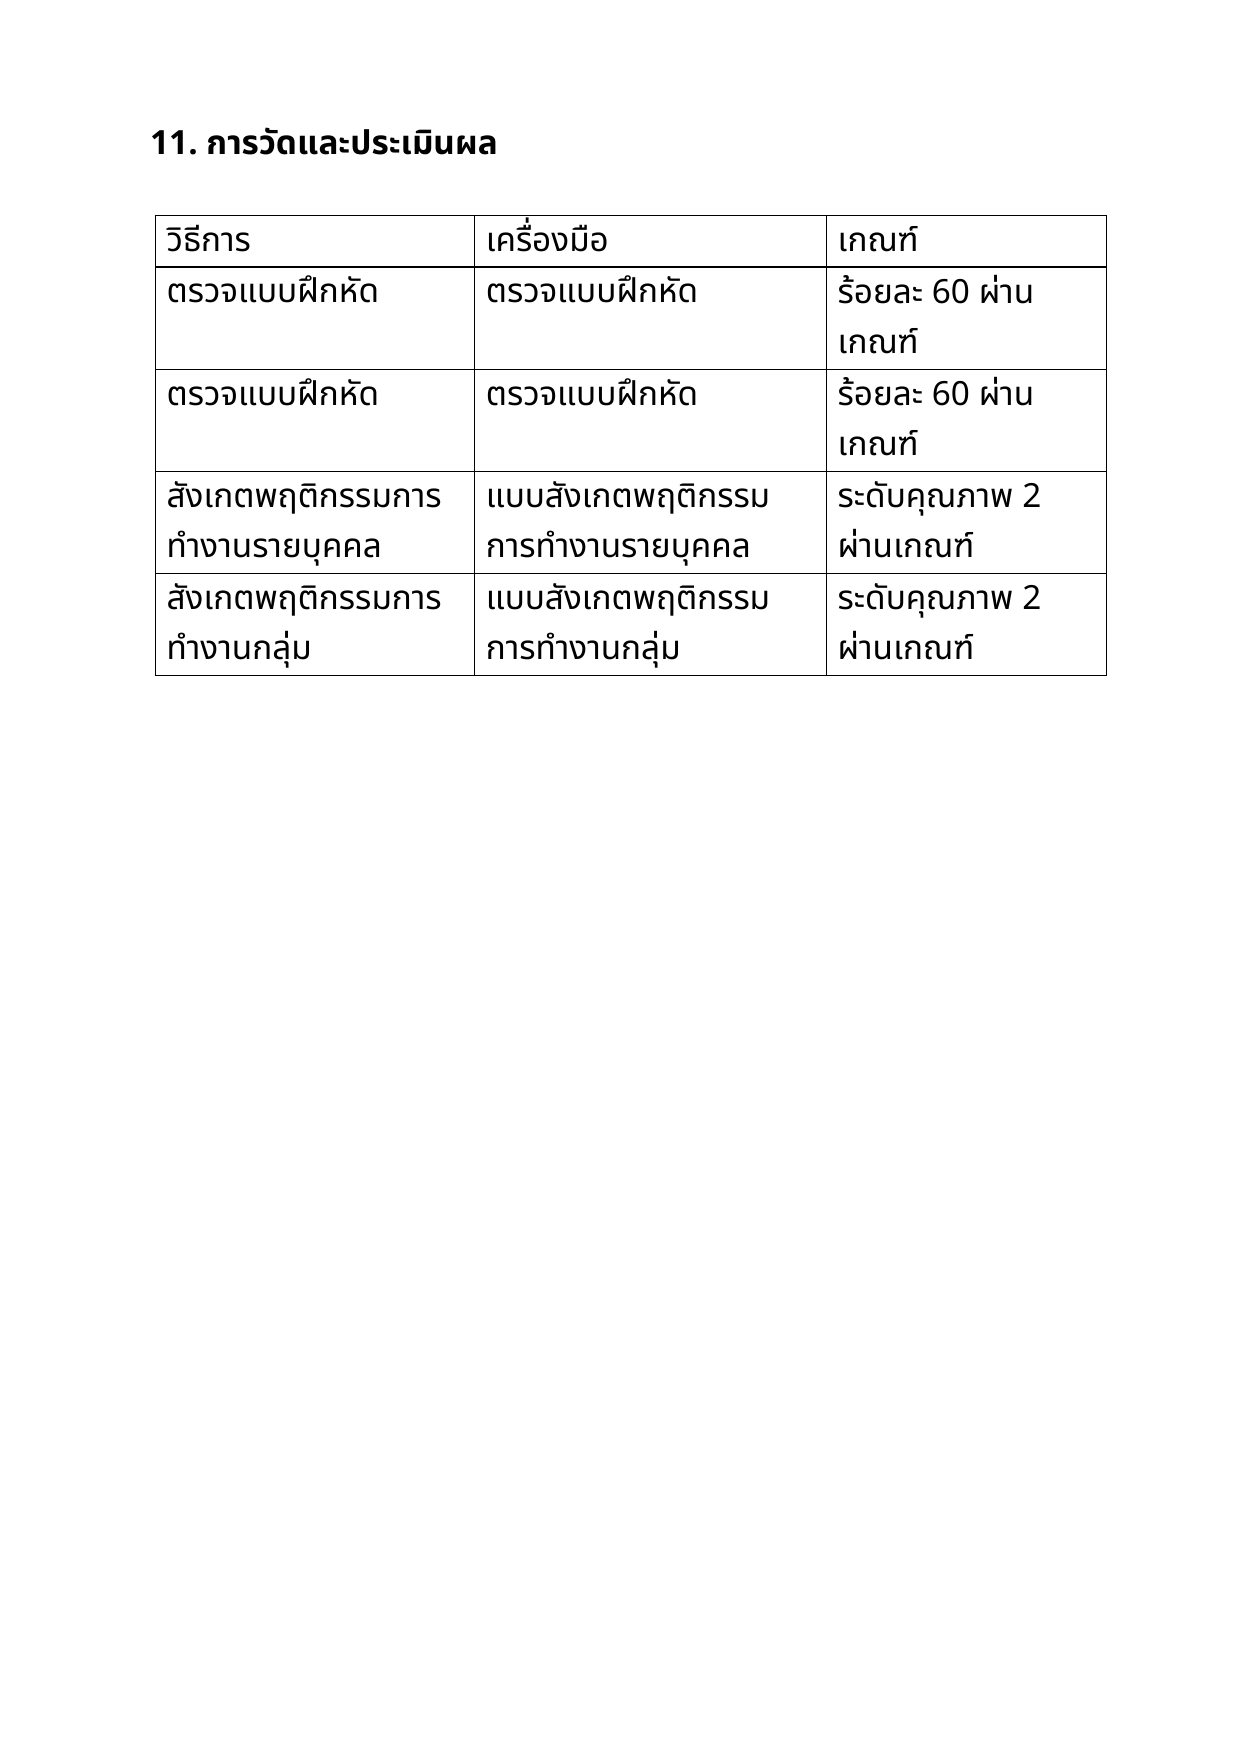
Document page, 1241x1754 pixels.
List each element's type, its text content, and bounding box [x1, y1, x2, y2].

table_cell ตรวจแบบฝึกหัด [475, 268, 826, 368]
table_cell ตรวจแบบฝึกหัด [156, 268, 474, 368]
text 11. การวัดและประเมินผล [150, 119, 1135, 169]
table_cell ระดับคุณภาพ 2 ผ่านเกณฑ์ [827, 574, 1106, 675]
table_cell ตรวจแบบฝึกหัด [156, 370, 474, 471]
table_cell สังเกตพฤติกรรมการทำงานกลุ่ม [156, 574, 474, 675]
table_cell ร้อยละ 60 ผ่านเกณฑ์ [827, 370, 1106, 471]
table_cell ระดับคุณภาพ 2 ผ่านเกณฑ์ [827, 472, 1106, 573]
table_header เกณฑ์ [827, 216, 1106, 266]
table_cell แบบสังเกตพฤติกรรมการทำงานรายบุคคล [475, 472, 826, 573]
table_cell ร้อยละ 60 ผ่านเกณฑ์ [827, 268, 1106, 368]
table_cell แบบสังเกตพฤติกรรมการทำงานกลุ่ม [475, 574, 826, 675]
table_header วิธีการ [156, 216, 474, 266]
table_cell ตรวจแบบฝึกหัด [475, 370, 826, 471]
table_header เครื่องมือ [475, 216, 826, 266]
table_cell สังเกตพฤติกรรมการทำงานรายบุคคล [156, 472, 474, 573]
